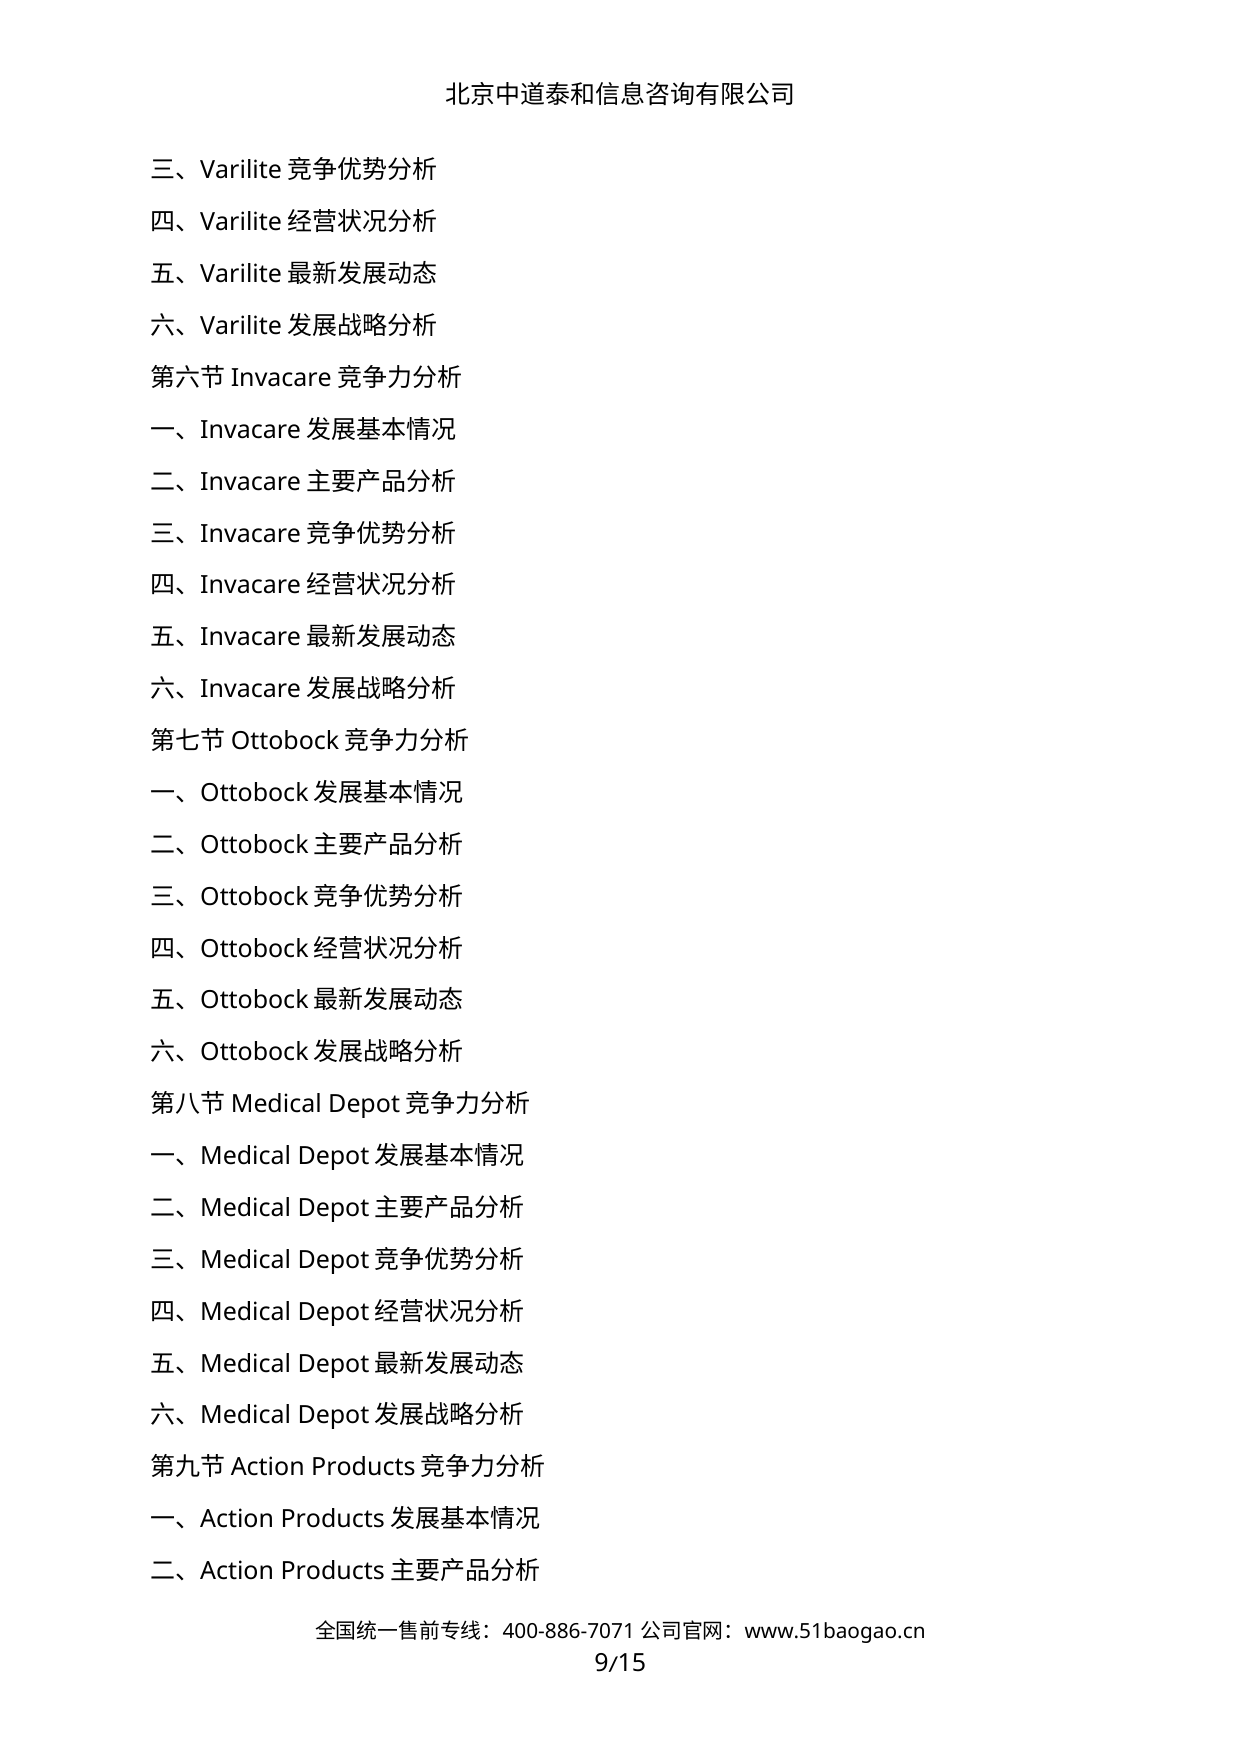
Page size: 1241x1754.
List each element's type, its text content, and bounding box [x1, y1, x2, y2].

text 五、Invacare最新发展动态 [150, 617, 1090, 653]
text 第八节 Medical Depot竞争力分析 [150, 1084, 1090, 1120]
text 六、Medical Depot发展战略分析 [150, 1395, 1090, 1431]
text 四、Invacare经营状况分析 [150, 565, 1090, 601]
text 第六节 Invacare竞争力分析 [150, 357, 1090, 394]
text 六、Invacare发展战略分析 [150, 669, 1090, 705]
text 一、Ottobock发展基本情况 [150, 772, 1090, 809]
text 二、Invacare主要产品分析 [150, 461, 1090, 497]
text 四、Ottobock经营状况分析 [150, 928, 1090, 964]
text 一、Medical Depot发展基本情况 [150, 1136, 1090, 1172]
text 六、Ottobock发展战略分析 [150, 1032, 1090, 1068]
text 五、Ottobock最新发展动态 [150, 980, 1090, 1016]
text 第九节 Action Products竞争力分析 [150, 1447, 1090, 1483]
text 二、Medical Depot主要产品分析 [150, 1187, 1090, 1224]
text 一、Action Products发展基本情况 [150, 1499, 1090, 1535]
text 五、Varilite最新发展动态 [150, 254, 1090, 290]
text 三、Ottobock竞争优势分析 [150, 876, 1090, 912]
text 三、Medical Depot竞争优势分析 [150, 1239, 1090, 1276]
text 一、Invacare发展基本情况 [150, 409, 1090, 446]
text 四、Varilite经营状况分析 [150, 202, 1090, 238]
text 五、Medical Depot最新发展动态 [150, 1343, 1090, 1379]
text 二、Action Products主要产品分析 [150, 1551, 1090, 1587]
text 第七节 Ottobock竞争力分析 [150, 721, 1090, 757]
text 三、Varilite竞争优势分析 [150, 150, 1090, 186]
text 三、Invacare竞争优势分析 [150, 513, 1090, 549]
text 二、Ottobock主要产品分析 [150, 824, 1090, 861]
text 四、Medical Depot经营状况分析 [150, 1291, 1090, 1327]
text 六、Varilite发展战略分析 [150, 306, 1090, 342]
